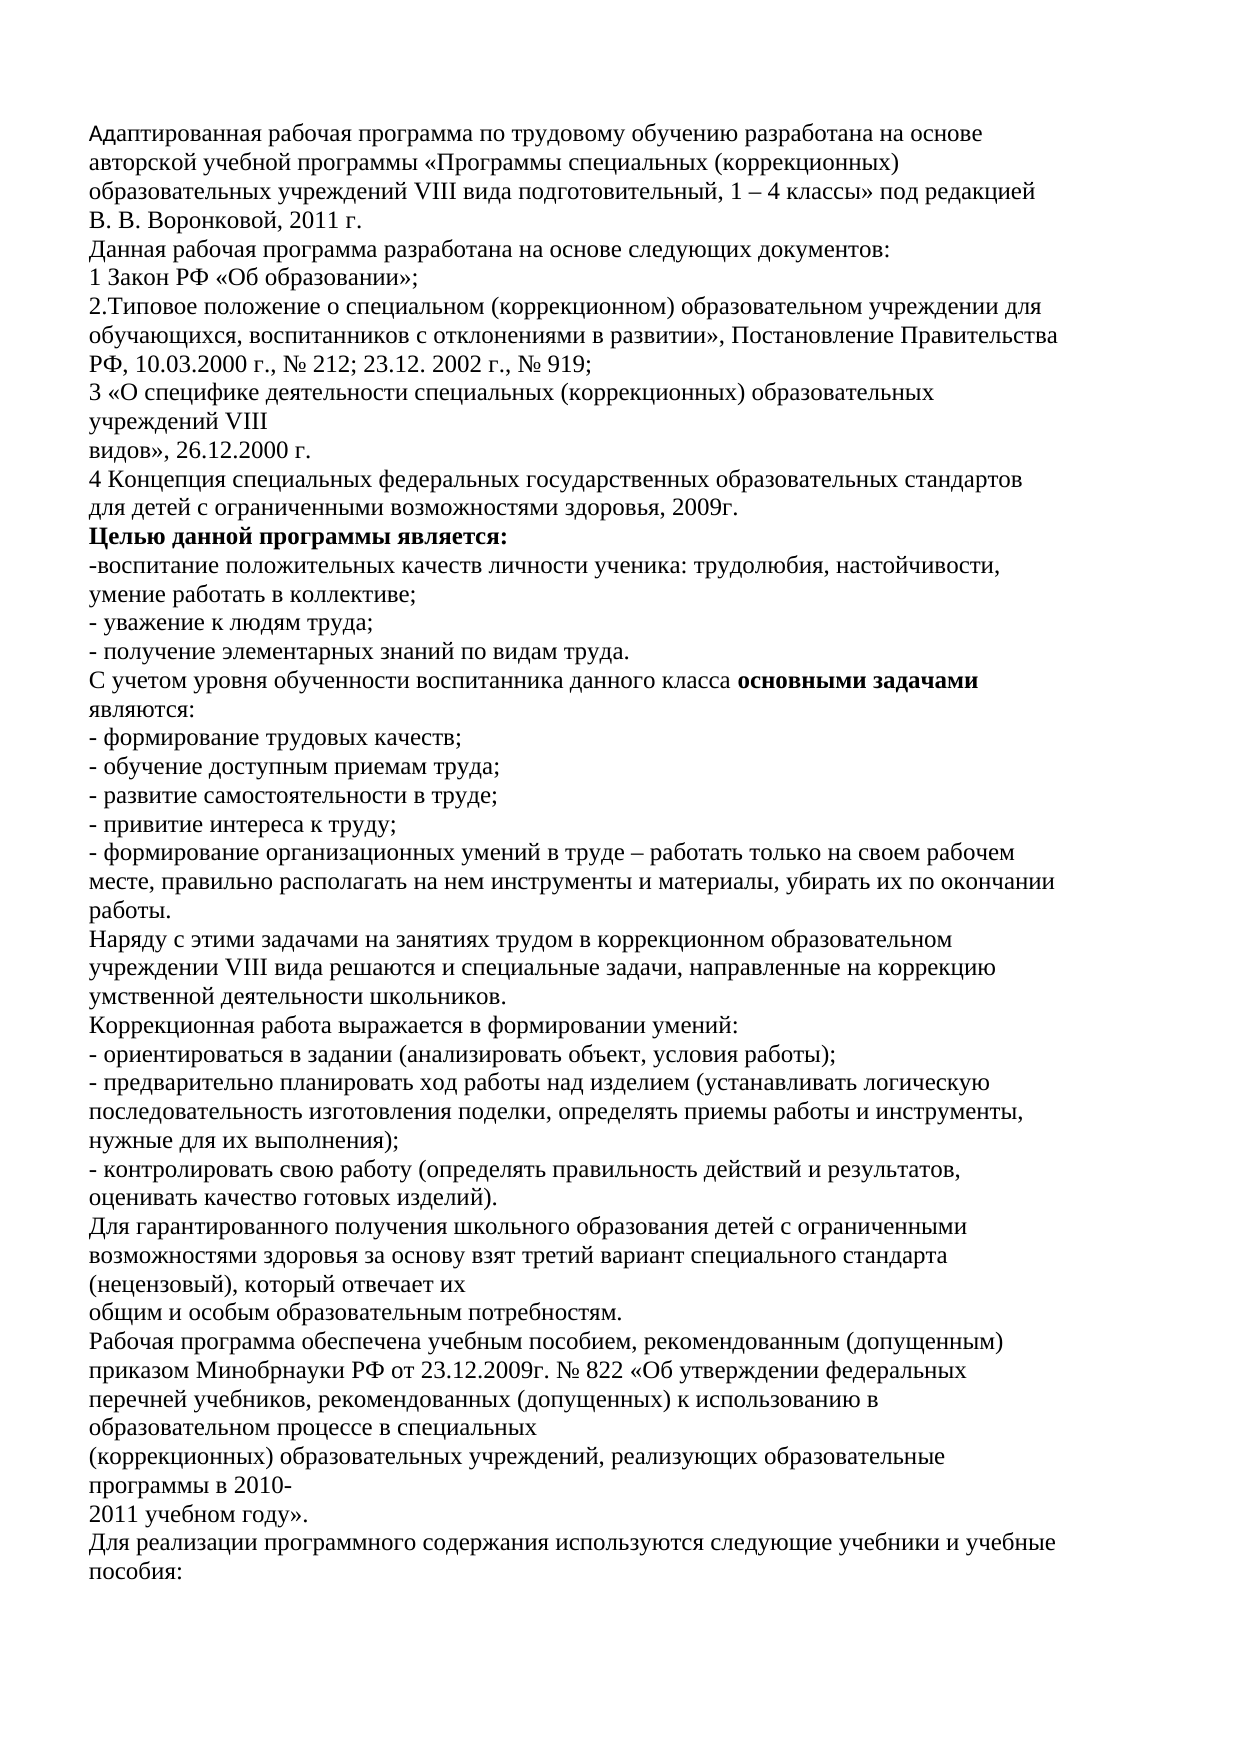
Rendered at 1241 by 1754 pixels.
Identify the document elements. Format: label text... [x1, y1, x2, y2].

text Для реализации программного содержания используются следующие учебники и учебные пособия: [89, 1527, 1063, 1585]
text - формирование организационных умений в труде – работать только на своем рабочем месте, правильно располагать на нем инструменты и материалы, убирать их по окончании работы. [89, 837, 1063, 924]
text - уважение к людям труда; [89, 607, 1063, 636]
text - предварительно планировать ход работы над изделием (устанавливать логическую последовательность изготовления поделки, определять приемы работы и инструменты, нужные для их выполнения); [89, 1067, 1063, 1154]
text -воспитание положительных качеств личности ученика: трудолюбия, настойчивости, умение работать в коллективе; [89, 550, 1063, 607]
text Наряду с этими задачами на занятиях трудом в коррекционном образовательном учреждении VIII вида решаются и специальные задачи, направленные на коррекцию умственной деятельности школьников. [89, 924, 1063, 1010]
text С учетом уровня обученности воспитанника данного класса основными задачами являются: [89, 665, 1063, 722]
text 3 «О специфике деятельности специальных (коррекционных) образовательных учреждений VIII [89, 377, 1063, 435]
text - обучение доступным приемам труда; [89, 751, 1063, 780]
text 2011 учебном году». [89, 1499, 1063, 1527]
text - формирование трудовых качеств; [89, 722, 1063, 751]
text Коррекционная работа выражается в формировании умений: [89, 1010, 1063, 1039]
text - привитие интереса к труду; [89, 809, 1063, 837]
text Адаптированная рабочая программа по трудовому обучению разработана на основе авторской учебной программы «Программы специальных (коррекционных) образовательных учреждений VIII вида подготовительный, 1 – 4 классы» под редакцией В. В. Воронковой, 2011 г. [89, 118, 1063, 234]
text 1 Закон РФ «Об образовании»; [89, 262, 1063, 291]
text 4 Концепция специальных федеральных государственных образовательных стандартов для детей с ограниченными возможностями здоровья, 2009г. [89, 464, 1063, 521]
text общим и особым образовательным потребностям. [89, 1297, 1063, 1326]
text видов», 26.12.2000 г. [89, 435, 1063, 464]
text Для гарантированного получения школьного образования детей с ограниченными возможностями здоровья за основу взят третий вариант специального стандарта (нецензовый), который отвечает их [89, 1211, 1063, 1297]
text Рабочая программа обеспечена учебным пособием, рекомендованным (допущенным) приказом Минобрнауки РФ от 23.12.2009г. № 822 «Об утверждении федеральных перечней учебников, рекомендованных (допущенных) к использованию в образовательном процессе в специальных [89, 1326, 1063, 1441]
text 2.Типовое положение о специальном (коррекционном) образовательном учреждении для обучающихся, воспитанников с отклонениями в развитии», Постановление Правительства РФ, 10.03.2000 г., № 212; 23.12. 2002 г., № 919; [89, 291, 1063, 377]
text - развитие самостоятельности в труде; [89, 780, 1063, 809]
text (коррекционных) образовательных учреждений, реализующих образовательные программы в 2010- [89, 1441, 1063, 1499]
text Данная рабочая программа разработана на основе следующих документов: [89, 234, 1063, 262]
text - контролировать свою работу (определять правильность действий и результатов, оценивать качество готовых изделий). [89, 1154, 1063, 1211]
text Целью данной программы является: [89, 521, 1063, 550]
text - получение элементарных знаний по видам труда. [89, 636, 1063, 665]
text - ориентироваться в задании (анализировать объект, условия работы); [89, 1039, 1063, 1067]
